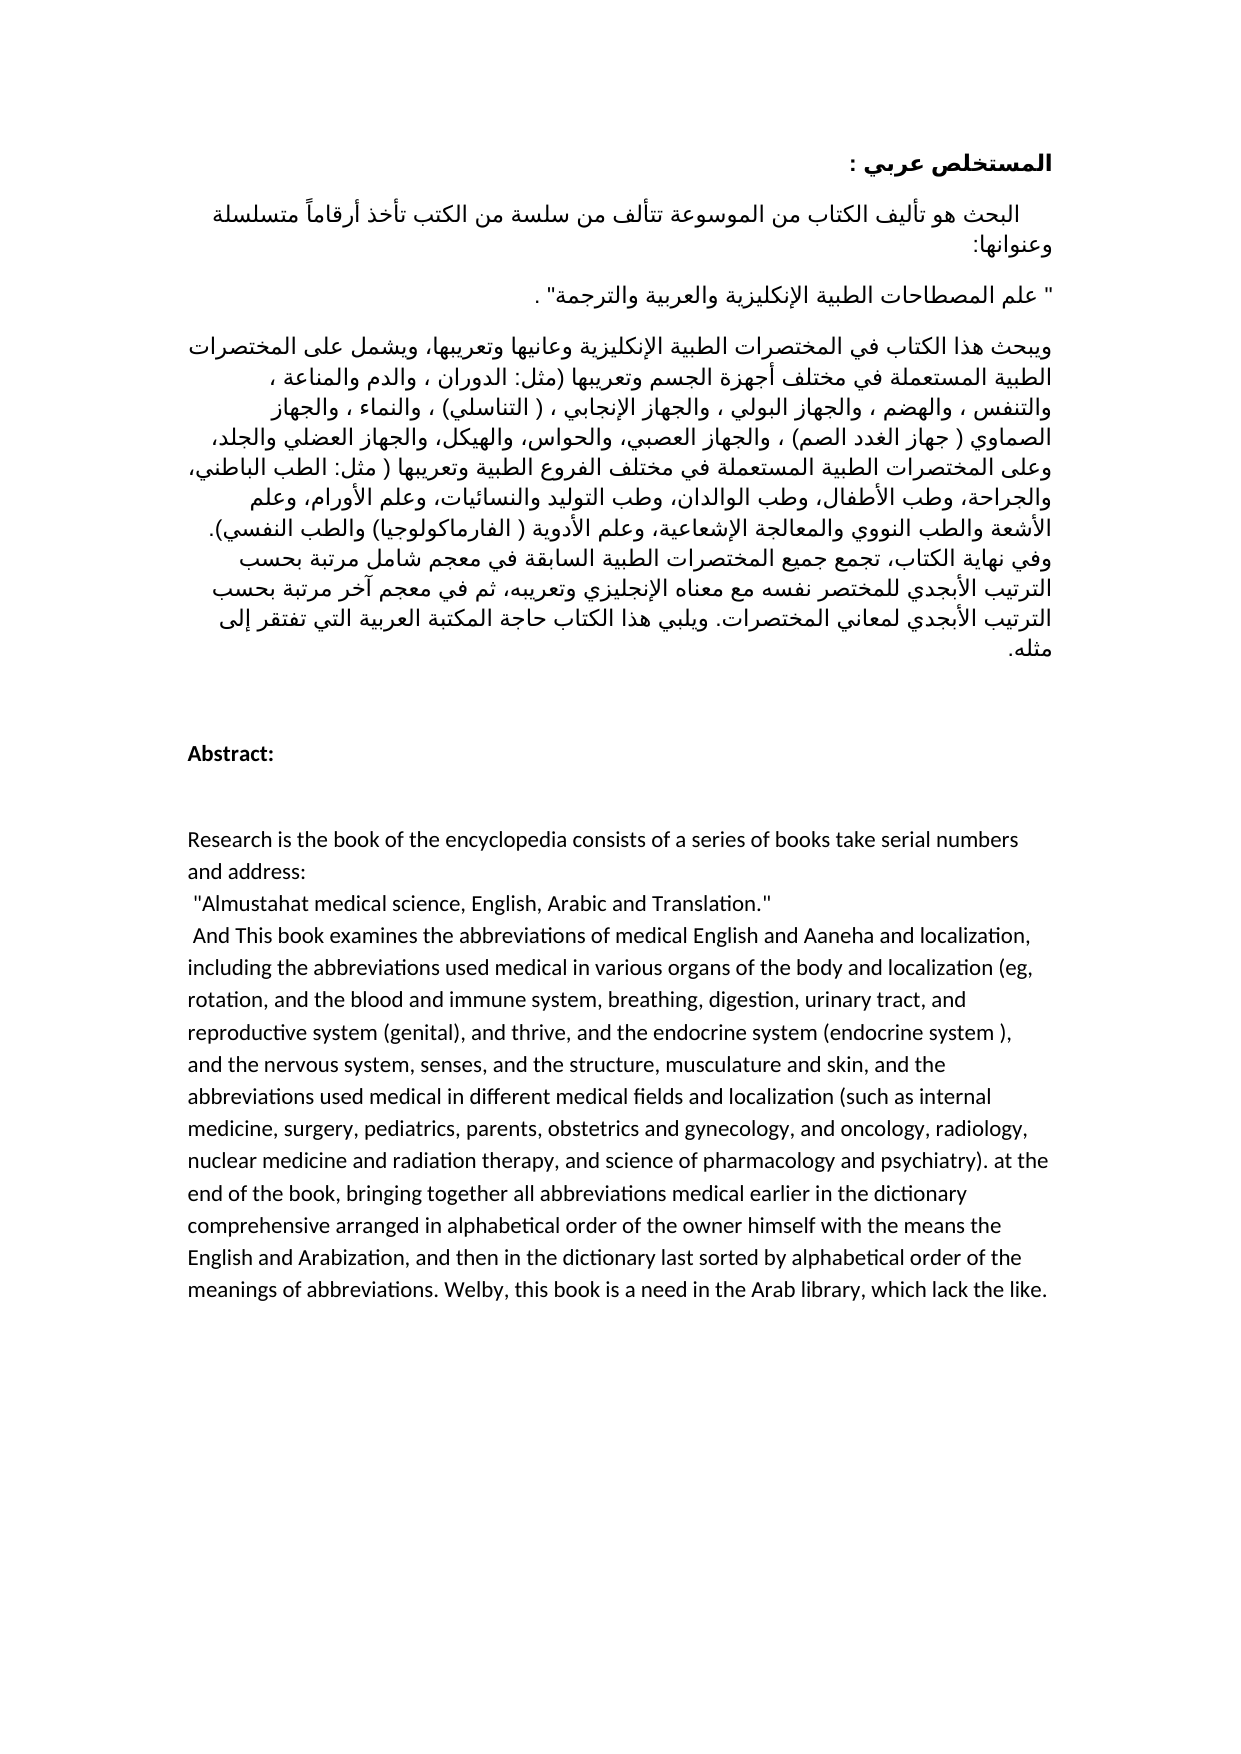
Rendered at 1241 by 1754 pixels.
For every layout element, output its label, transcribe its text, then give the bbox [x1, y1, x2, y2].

text " علم المصطاحات الطبية الإنكليزية والعربية والترجمة" . [187, 282, 1053, 309]
text ويبحث هذا الكتاب في المختصرات الطبية الإنكليزية وعانيها وتعريبها، ويشمل على المختصرات الطبية المستعملة في مختلف أجهزة الجسم وتعريبها (مثل: الدوران ، والدم والمناعة ، والتنفس ، والهضم ، والجهاز البولي ، والجهاز الإنجابي ، ( التناسلي) ، والنماء ، والجهاز الصماوي ( جهاز الغدد الصم) ، والجهاز العصبي، والحواس، والهيكل، والجهاز العضلي والجلد، وعلى المختصرات الطبية المستعملة في مختلف الفروع الطبية وتعريبها ( مثل: الطب الباطني، والجراحة، وطب الأطفال، وطب الوالدان، وطب التوليد والنسائيات، وعلم الأورام، وعلم الأشعة والطب النووي والمعالجة الإشعاعية، وعلم الأدوية ( الفارماكولوجيا) والطب النفسي). وفي نهاية الكتاب، تجمع جميع المختصرات الطبية السابقة في معجم شامل مرتبة بحسب الترتيب الأبجدي للمختصر نفسه مع معناه الإنجليزي وتعريبه، ثم في معجم آخر مرتبة بحسب الترتيب الأبجدي لمعاني المختصرات. ويلبي هذا الكتاب حاجة المكتبة العربية التي تفتقر إلى مثله. [187, 333, 1053, 662]
text "Almustahat medical science, English, Arabic and Translation." [187, 889, 1053, 917]
text البحث هو تأليف الكتاب من الموسوعة تتألف من سلسة من الكتب تأخذ أرقاماً متسلسلة وعنوانها: [187, 201, 1053, 258]
text And This book examines the abbreviations of medical English and Aaneha and localization, including the abbreviations used medical in various organs of the body and localization (eg, rotation, and the blood and immune system, breathing, digestion, urinary tract, and reproductive system (genital), and thrive, and the endocrine system (endocrine system ), and the nervous system, senses, and the structure, musculature and skin, and the abbreviations used medical in different medical fields and localization (such as internal medicine, surgery, pediatrics, parents, obstetrics and gynecology, and oncology, radiology, nuclear medicine and radiation therapy, and science of pharmacology and psychiatry). at the end of the book, bringing together all abbreviations medical earlier in the dictionary comprehensive arranged in alphabetical order of the owner himself with the means the English and Arabization, and then in the dictionary last sorted by alphabetical order of the meanings of abbreviations. Welby, this book is a need in the Arab library, which lack the like. [187, 921, 1053, 1303]
text Abstract: [187, 739, 1053, 767]
text المستخلص عربي : [187, 150, 1053, 176]
text Research is the book of the encyclopedia consists of a series of books take serial numbers and address: [187, 825, 1053, 885]
